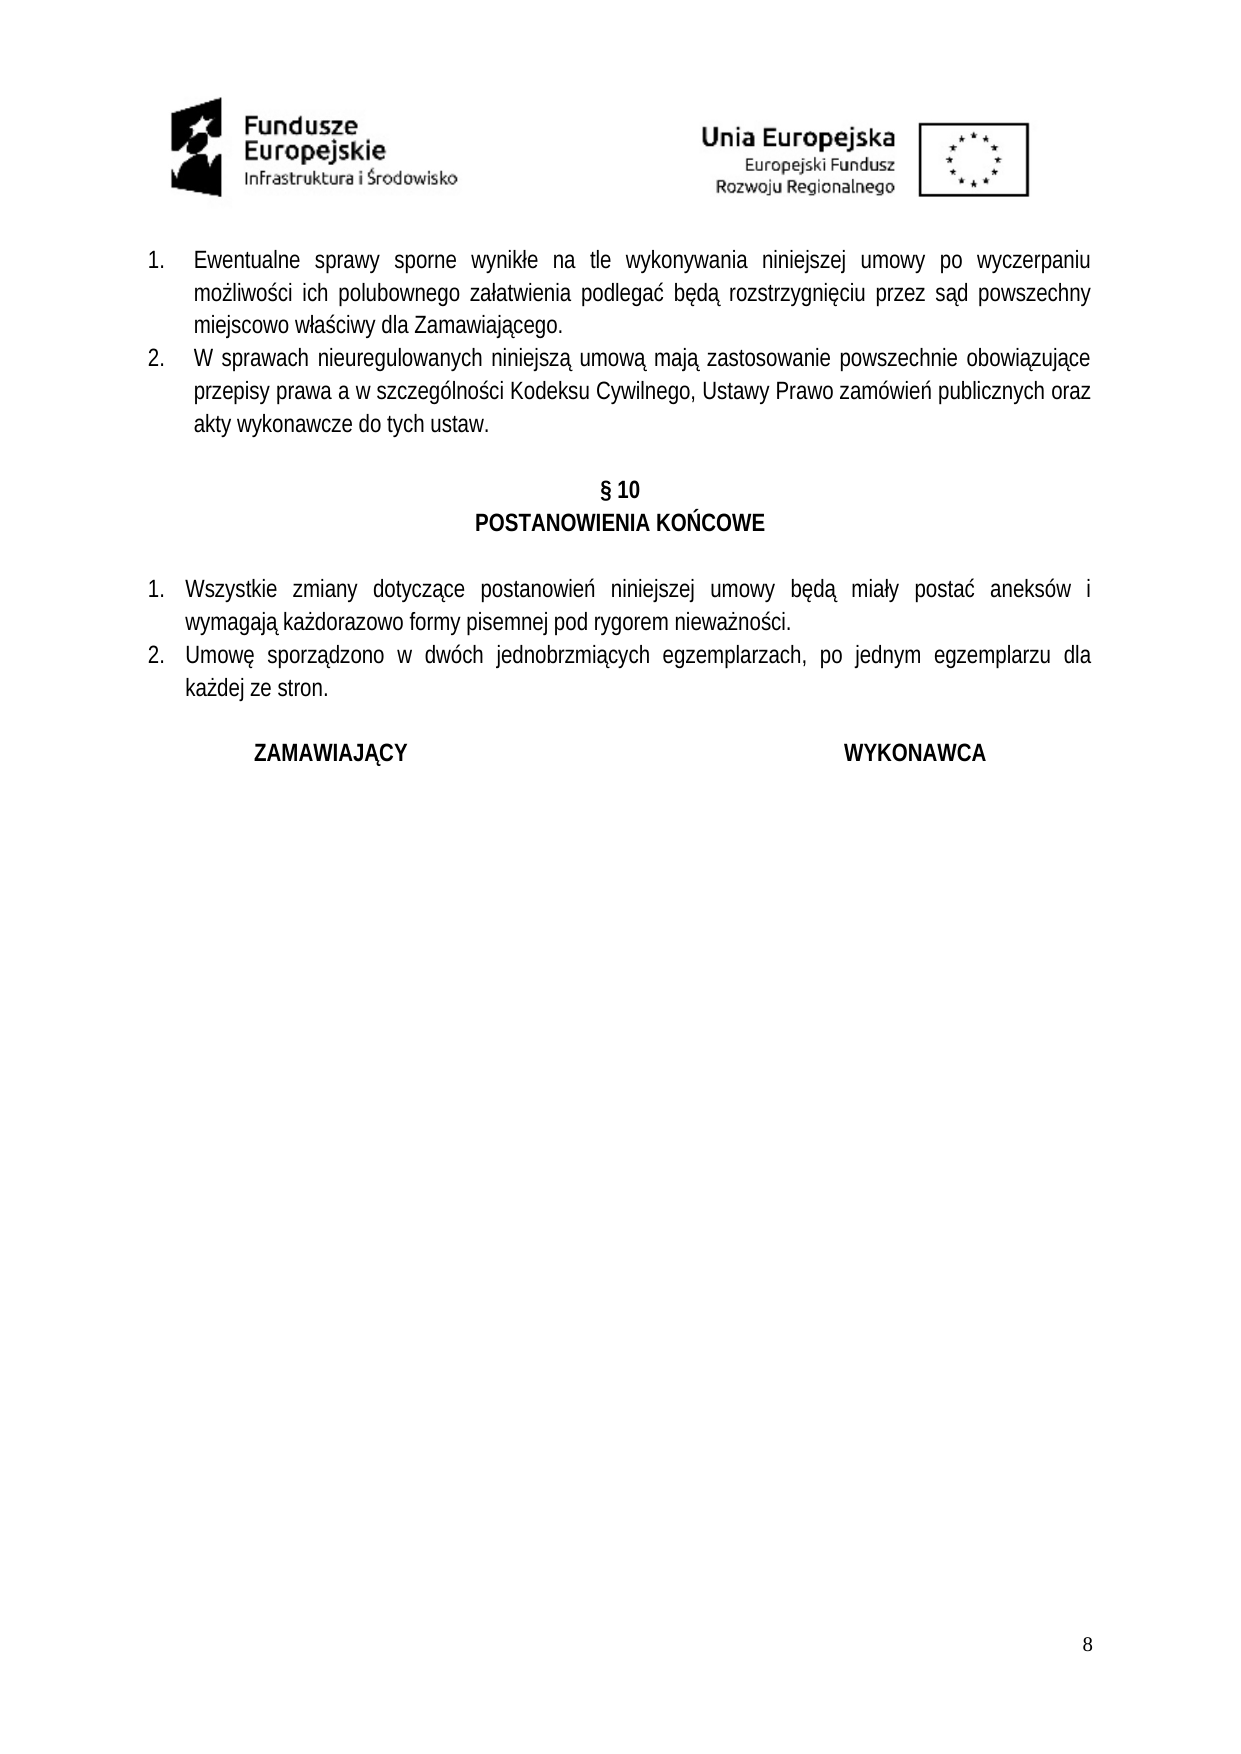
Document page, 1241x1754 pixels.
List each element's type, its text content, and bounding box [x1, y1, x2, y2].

picture [147, 73, 481, 221]
text POSTANOWIENIA KOŃCOWE [148, 508, 1093, 537]
picture [678, 98, 1053, 221]
list Umowę sporządzono w dwóch jednobrzmiących egzemplarzach, po jednym egzemplarzu dla każdej ze stron. [148, 640, 1093, 701]
list W sprawach nieuregulowanych niniejszą umową mają zastosowanie powszechnie obowiązujące przepisy prawa a w szczególności Kodeksu Cywilnego, Ustawy Prawo zamówień publicznych oraz akty wykonawcze do tych ustaw. [148, 343, 1093, 438]
list Wszystkie zmiany dotyczące postanowień niniejszej umowy będą miały postać aneksów i wymagają każdorazowo formy pisemnej pod rygorem nieważności. [148, 574, 1093, 635]
list Ewentualne sprawy sporne wynikłe na tle wykonywania niniejszej umowy po wyczerpaniu możliwości ich polubownego załatwienia podlegać będą rozstrzygnięciu przez sąd powszechny miejscowo właściwy dla Zamawiającego. [148, 245, 1093, 339]
text ZAMAWIAJĄCY WYKONAWCA [148, 738, 1093, 767]
text § 10 [148, 475, 1093, 504]
